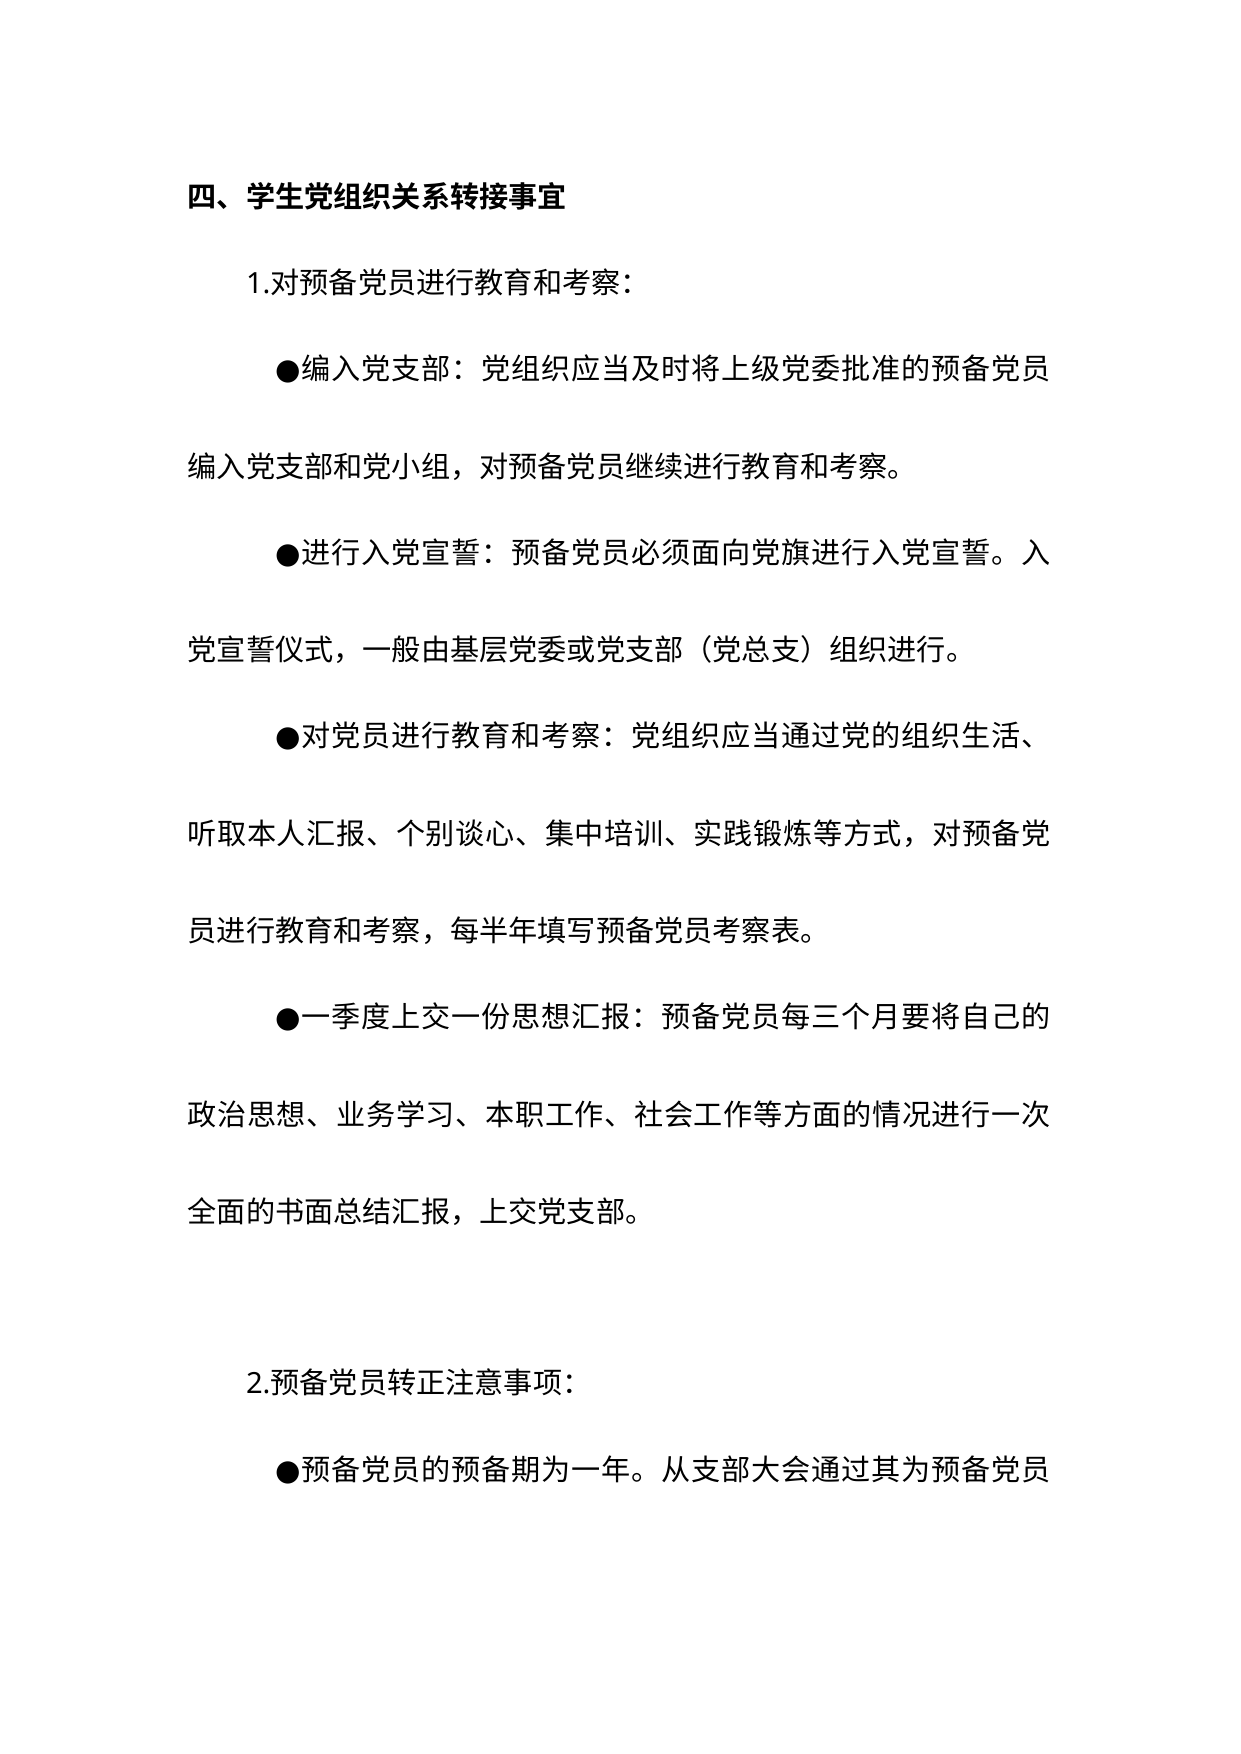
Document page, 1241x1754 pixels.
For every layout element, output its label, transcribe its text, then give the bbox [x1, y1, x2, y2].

list 学生党组织关系转接事宜 [187, 162, 1053, 227]
list 1.对预备党员进行教育和考察： [187, 248, 1053, 313]
list ●进行入党宣誓：预备党员必须面向党旗进行入党宣誓。入党宣誓仪式，一般由基层党委或党支部（党总支）组织进行。 [187, 518, 1053, 680]
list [187, 1435, 1053, 1500]
list ●一季度上交一份思想汇报：预备党员每三个月要将自己的政治思想、业务学习、本职工作、社会工作等方面的情况进行一次全面的书面总结汇报，上交党支部。 [187, 983, 1053, 1243]
list ●对党员进行教育和考察：党组织应当通过党的组织生活、听取本人汇报、个别谈心、集中培训、实践锻炼等方式，对预备党员进行教育和考察，每半年填写预备党员考察表。 [187, 702, 1053, 962]
list ●编入党支部：党组织应当及时将上级党委批准的预备党员编入党支部和党小组，对预备党员继续进行教育和考察。 [187, 334, 1053, 497]
list 2.预备党员转正注意事项： [187, 1349, 1053, 1414]
